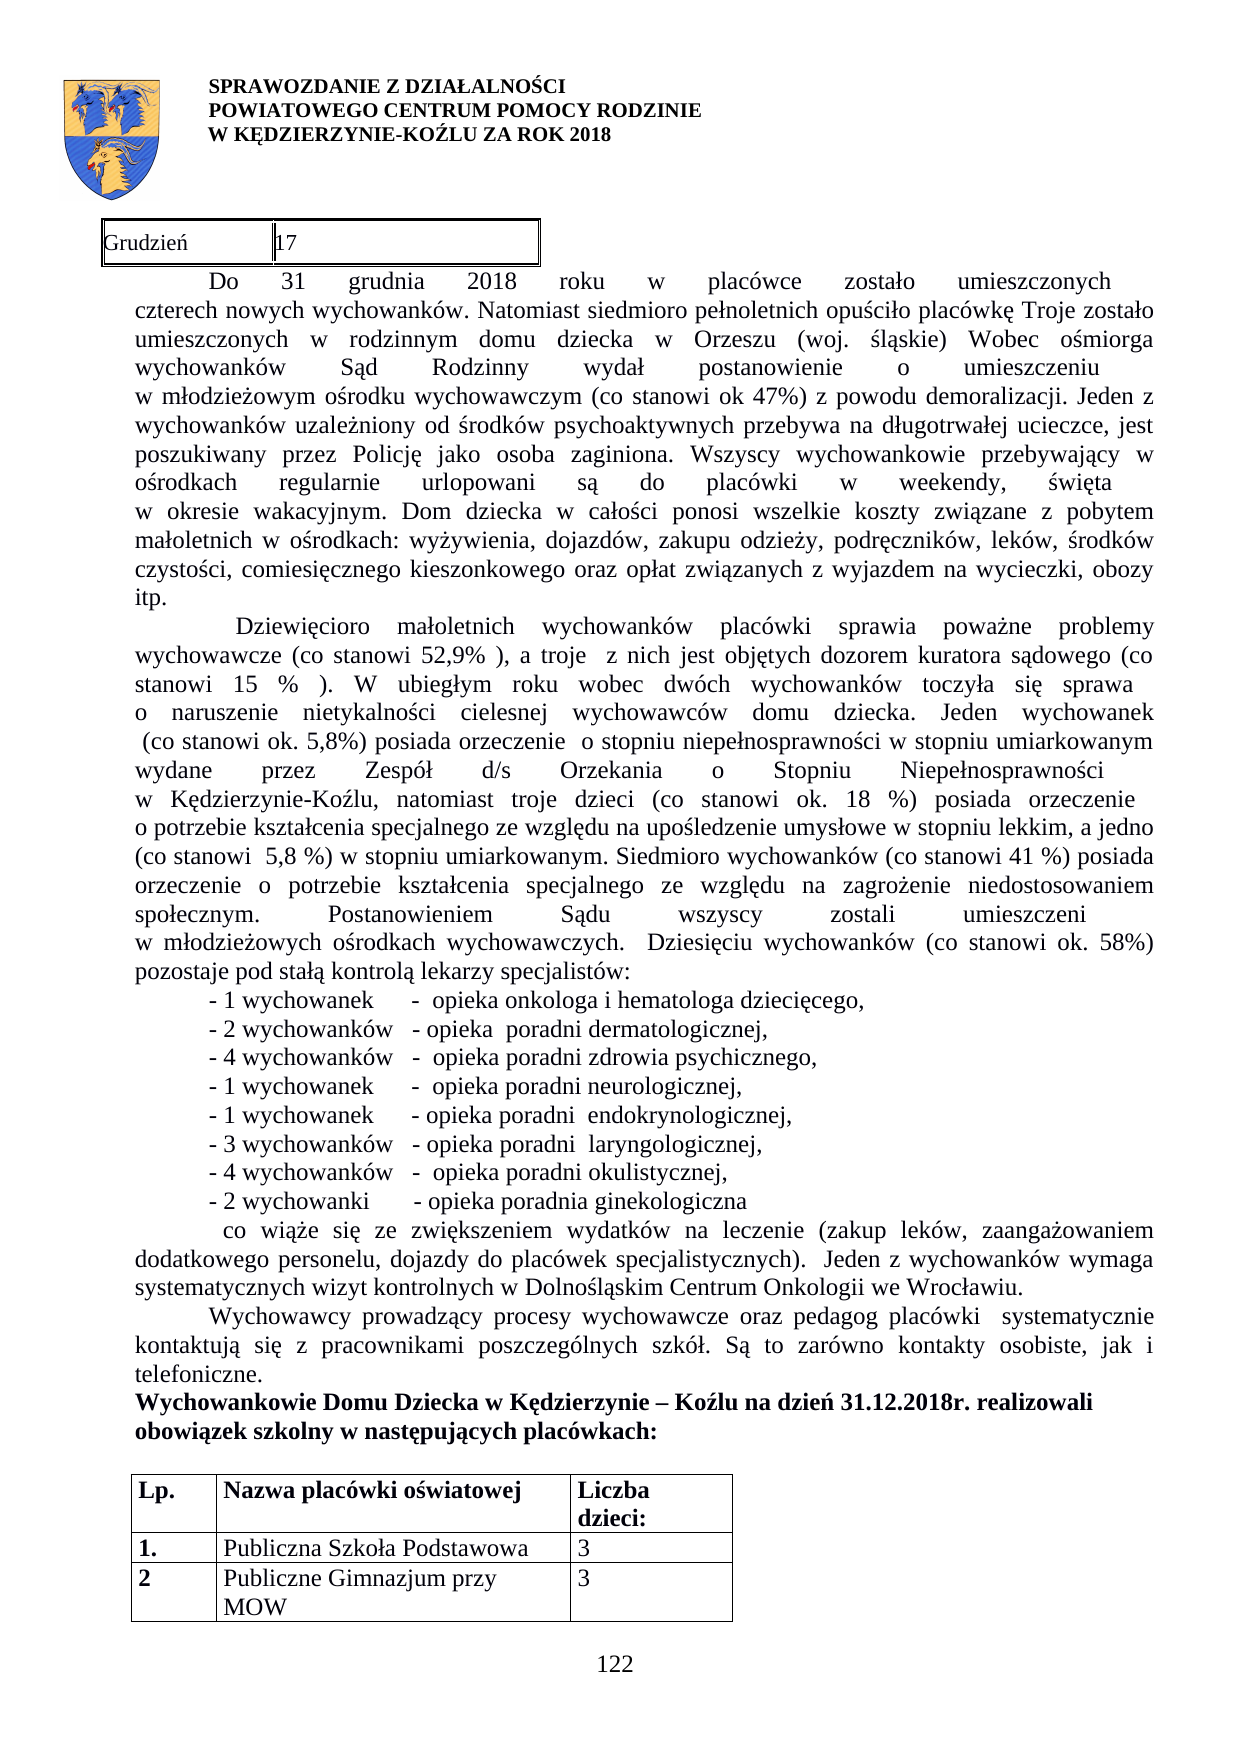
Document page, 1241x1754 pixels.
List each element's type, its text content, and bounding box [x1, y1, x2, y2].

text - 4 wychowanków - opieka poradni okulistycznej, [134, 1157, 1155, 1186]
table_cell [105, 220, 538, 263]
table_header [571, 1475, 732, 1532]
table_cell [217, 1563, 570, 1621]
text Do 31 grudnia 2018 roku w placówce zostało umieszczonych czterech nowych wychowanków. Natomiast siedmioro pełnoletnich opuściło placówkę Troje zostało umieszczonych w rodzinnym domu dziecka w Orzeszu (woj. śląskie) Wobec ośmiorga wychowanków Sąd Rodzinny wydał postanowienie o umieszczeniu w młodzieżowym ośrodku wychowawczym (co stanowi ok 47%) z powodu demoralizacji. Jeden z wychowanków uzależniony od środków psychoaktywnych przebywa na długotrwałej ucieczce, jest poszukiwany przez Policję jako osoba zaginiona. Wszyscy wychowankowie przebywający w ośrodkach regularnie urlopowani są do placówki w weekendy, święta w okresie wakacyjnym. Dom dziecka w całości ponosi wszelkie koszty związane z pobytem małoletnich w ośrodkach: wyżywienia, dojazdów, zakupu odzieży, podręczników, leków, środków czystości, comiesięcznego kieszonkowego oraz opłat związanych z wyjazdem na wycieczki, obozy itp. [134, 266, 1155, 611]
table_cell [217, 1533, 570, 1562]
text - 1 wychowanek - opieka poradni neurologicznej, [134, 1071, 1155, 1100]
text - 1 wychowanek - opieka onkologa i hematologa dziecięcego, [134, 985, 1155, 1014]
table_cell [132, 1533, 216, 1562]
text Dziewięcioro małoletnich wychowanków placówki sprawia poważne problemy wychowawcze (co stanowi 52,9% ), a troje z nich jest objętych dozorem kuratora sądowego (co stanowi 15 % ). W ubiegłym roku wobec dwóch wychowanków toczyła się sprawa o naruszenie nietykalności cielesnej wychowawców domu dziecka. Jeden wychowanek (co stanowi ok. 5,8%) posiada orzeczenie o stopniu niepełnosprawności w stopniu umiarkowanym wydane przez Zespół d/s Orzekania o Stopniu Niepełnosprawności w Kędzierzynie-Koźlu, natomiast troje dzieci (co stanowi ok. 18 %) posiada orzeczenie o potrzebie kształcenia specjalnego ze względu na upośledzenie umysłowe w stopniu lekkim, a jedno (co stanowi 5,8 %) w stopniu umiarkowanym. Siedmioro wychowanków (co stanowi 41 %) posiada orzeczenie o potrzebie kształcenia specjalnego ze względu na zagrożenie niedostosowaniem społecznym. Postanowieniem Sądu wszyscy zostali umieszczeni w młodzieżowych ośrodkach wychowawczych. Dziesięciu wychowanków (co stanowi ok. 58%) pozostaje pod stałą kontrolą lekarzy specjalistów: [134, 611, 1155, 985]
text - 2 wychowanków - opieka poradni dermatologicznej, [134, 1014, 1155, 1042]
text - 2 wychowanki - opieka poradnia ginekologiczna [134, 1186, 1155, 1215]
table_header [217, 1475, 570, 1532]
text Wychowawcy prowadzący procesy wychowawcze oraz pedagog placówki systematycznie kontaktują się z pracownikami poszczególnych szkół. Są to zarówno kontakty osobiste, jak i telefoniczne. [134, 1301, 1155, 1387]
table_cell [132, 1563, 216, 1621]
text - 1 wychowanek - opieka poradni endokrynologicznej, [134, 1100, 1155, 1129]
text - 4 wychowanków - opieka poradni zdrowia psychicznego, [134, 1042, 1155, 1071]
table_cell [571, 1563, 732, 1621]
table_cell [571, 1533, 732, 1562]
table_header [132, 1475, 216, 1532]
text - 3 wychowanków - opieka poradni laryngologicznej, [134, 1129, 1155, 1157]
picture [59, 75, 160, 201]
text Wychowankowie Domu Dziecka w Kędzierzynie – Koźlu na dzień 31.12.2018r. realizowali obowiązek szkolny w następujących placówkach: [134, 1387, 1155, 1445]
text co wiąże się ze zwiększeniem wydatków na leczenie (zakup leków, zaangażowaniem dodatkowego personelu, dojazdy do placówek specjalistycznych). Jeden z wychowanków wymaga systematycznych wizyt kontrolnych w Dolnośląskim Centrum Onkologii we Wrocławiu. [134, 1215, 1155, 1301]
